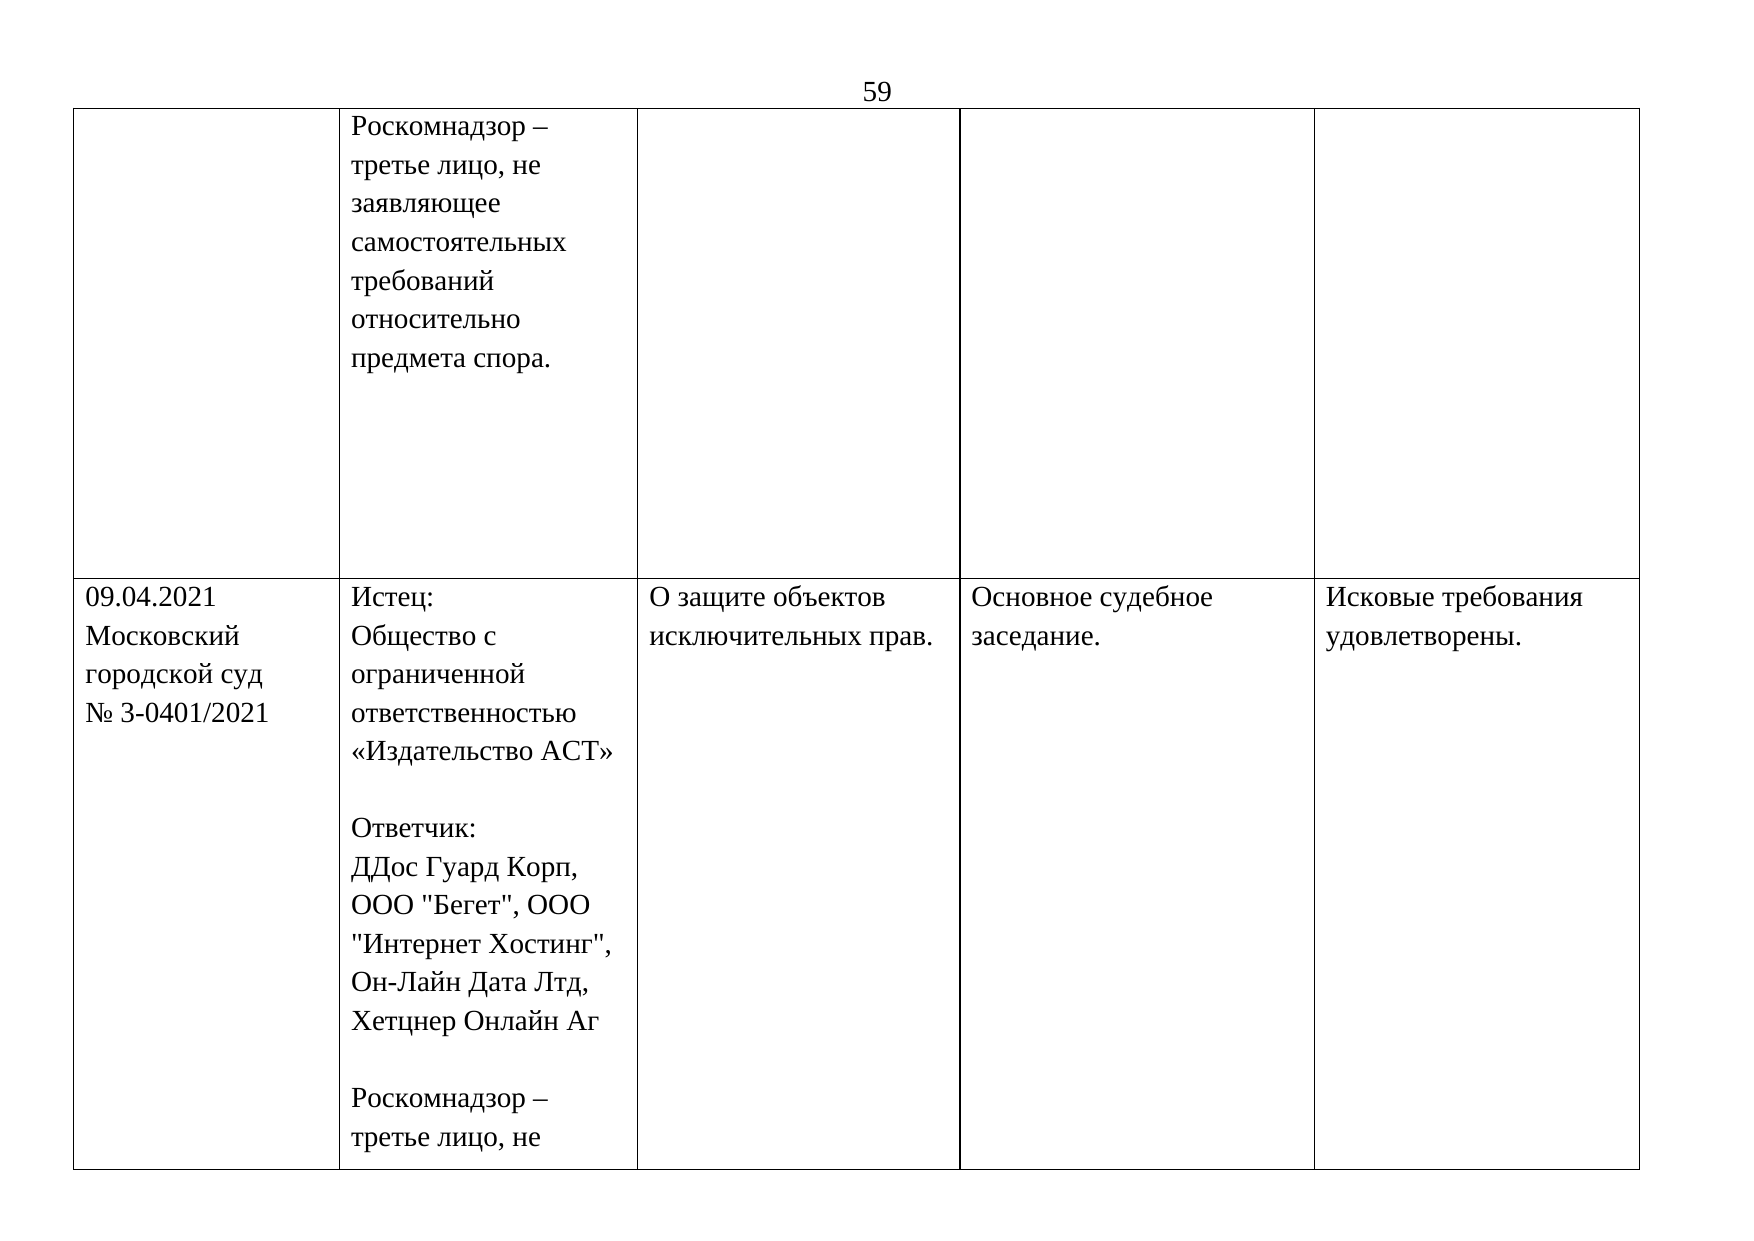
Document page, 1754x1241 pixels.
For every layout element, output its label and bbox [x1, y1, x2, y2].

table_cell [340, 109, 637, 578]
table_cell [340, 579, 637, 1169]
table_cell [74, 109, 339, 578]
table_cell [1315, 579, 1639, 1169]
table_cell [74, 579, 339, 1169]
table_cell [638, 109, 959, 578]
table_cell [961, 579, 1314, 1169]
table_cell [961, 109, 1314, 578]
table_cell [1315, 109, 1639, 578]
table_cell [638, 579, 959, 1169]
